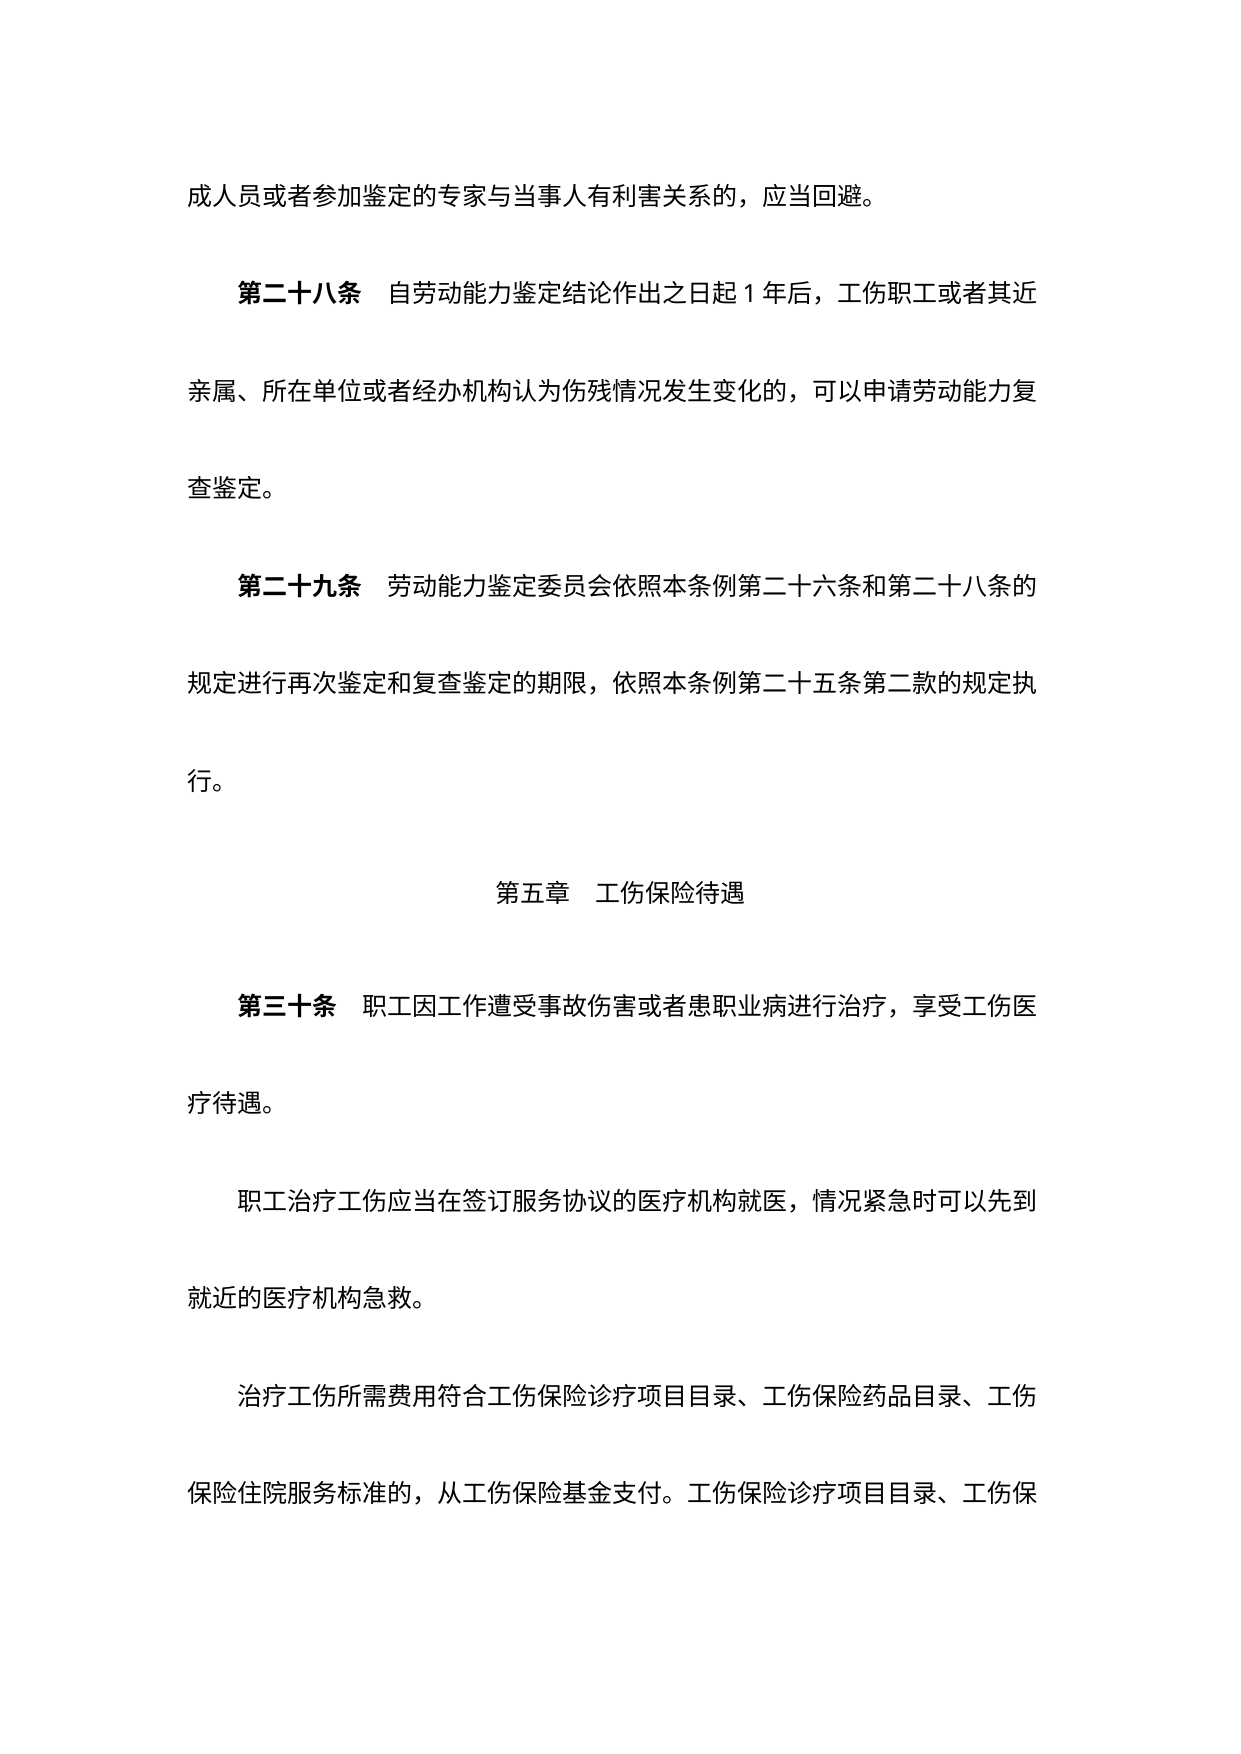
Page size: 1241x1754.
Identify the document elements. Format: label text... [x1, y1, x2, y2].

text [187, 162, 1053, 812]
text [187, 972, 1053, 1524]
text 第五章 工伤保险待遇 [187, 859, 1053, 924]
